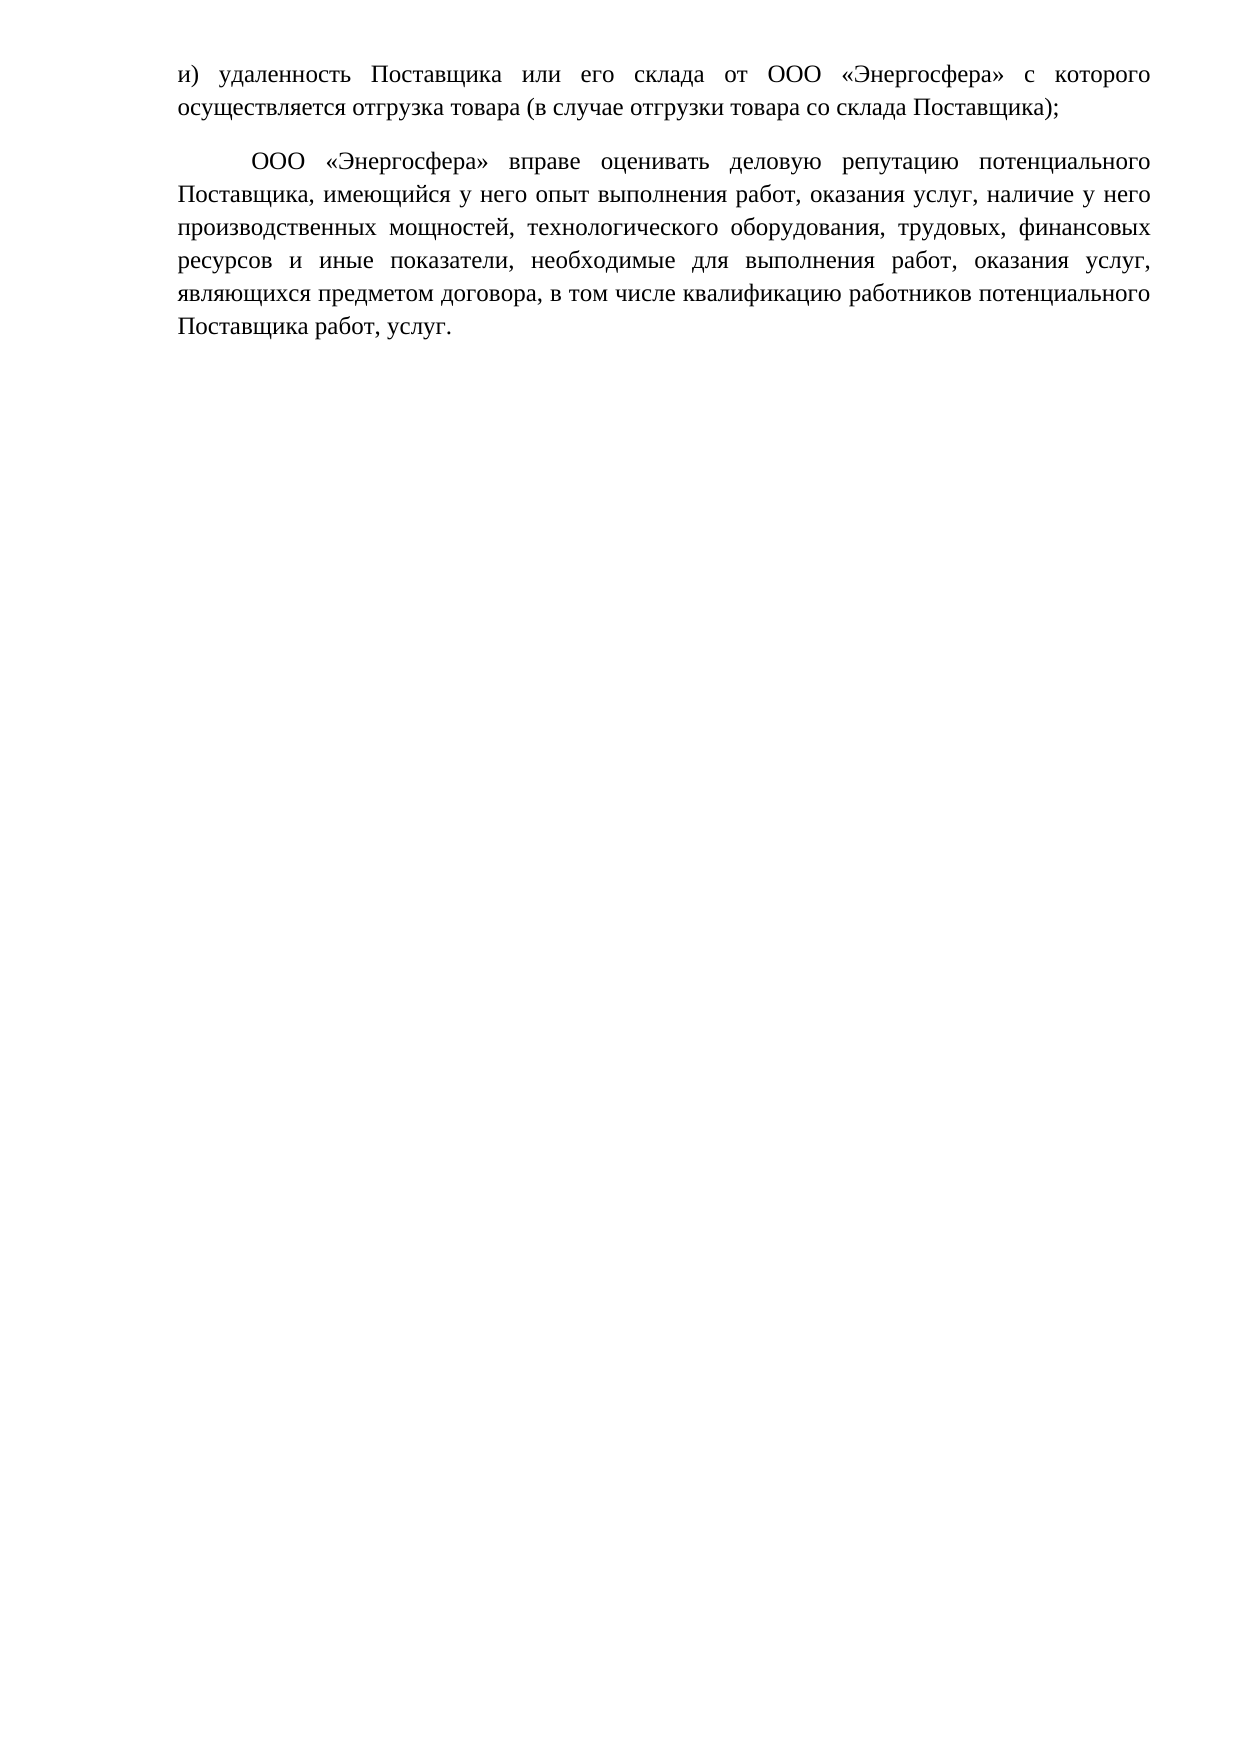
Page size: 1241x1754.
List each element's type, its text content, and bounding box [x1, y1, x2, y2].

text и) удаленность Поставщика или его склада от ООО «Энергосфера» с которого осуществляется отгрузка товара (в случае отгрузки товара со склада Поставщика); [177, 59, 1152, 121]
text ООО «Энергосфера» вправе оценивать деловую репутацию потенциального Поставщика, имеющийся у него опыт выполнения работ, оказания услуг, наличие у него производственных мощностей, технологического оборудования, трудовых, финансовых ресурсов и иные показатели, необходимые для выполнения работ, оказания услуг, являющихся предметом договора, в том числе квалификацию работников потенциального Поставщика работ, услуг. [177, 146, 1152, 340]
